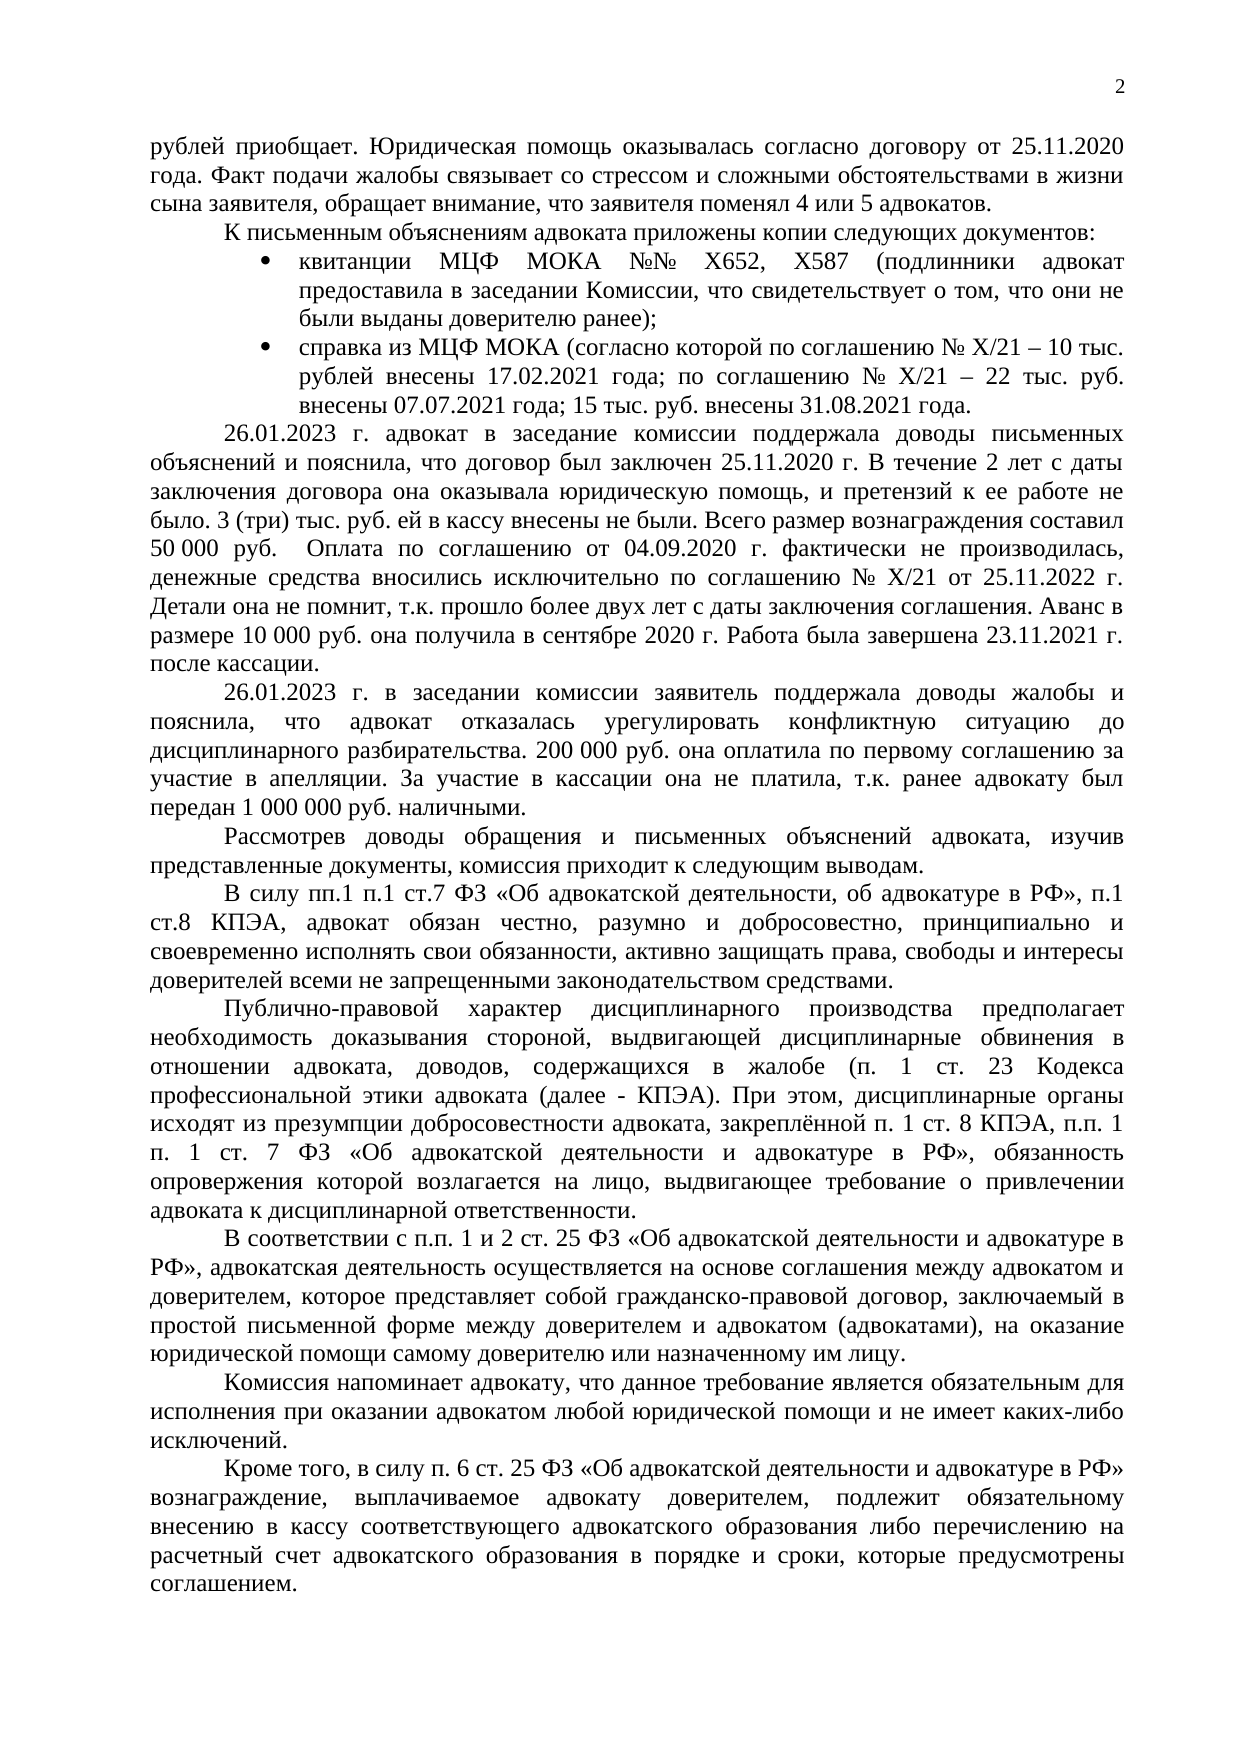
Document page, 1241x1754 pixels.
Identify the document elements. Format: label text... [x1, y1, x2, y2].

text Кроме того, в силу п. 6 ст. 25 ФЗ «Об адвокатской деятельности и адвокатуре в РФ» вознаграждение, выплачиваемое адвокату доверителем, подлежит обязательному внесению в кассу соответствующего адвокатского образования либо перечислению на расчетный счет адвокатского образования в порядке и сроки, которые предусмотрены соглашением. [150, 1453, 1125, 1597]
text В соответствии с п.п. 1 и 2 ст. 25 ФЗ «Об адвокатской деятельности и адвокатуре в РФ», адвокатская деятельность осуществляется на основе соглашения между адвокатом и доверителем, которое представляет собой гражданско-правовой договор, заключаемый в простой письменной форме между доверителем и адвокатом (адвокатами), на оказание юридической помощи самому доверителю или назначенному им лицу. [150, 1223, 1125, 1367]
text Рассмотрев доводы обращения и письменных объяснений адвоката, изучив представленные документы, комиссия приходит к следующим выводам. [150, 821, 1125, 878]
text 26.01.2023 г. адвокат в заседание комиссии поддержала доводы письменных объяснений и пояснила, что договор был заключен 25.11.2020 г. В течение 2 лет с даты заключения договора она оказывала юридическую помощь, и претензий к ее работе не было. 3 (три) тыс. руб. ей в кассу внесены не были. Всего размер вознаграждения составил 50 000 руб. Оплата по соглашению от 04.09.2020 г. фактически не производилась, денежные средства вносились исключительно по соглашению № Х/21 от 25.11.2022 г. Детали она не помнит, т.к. прошло более двух лет с даты заключения соглашения. Аванс в размере 10 000 руб. она получила в сентябре 2020 г. Работа была завершена 23.11.2021 г. после кассации. [150, 418, 1125, 677]
text К письменным объяснениям адвоката приложены копии следующих документов: [150, 217, 1125, 246]
list справка из МЦФ МОКА (согласно которой по соглашению № Х/21 – 10 тыс. рублей внесены 17.02.2021 года; по соглашению № Х/21 – 22 тыс. руб. внесены 07.07.2021 года; 15 тыс. руб. внесены 31.08.2021 года. [261, 332, 1125, 418]
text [150, 131, 1125, 217]
text 26.01.2023 г. в заседании комиссии заявитель поддержала доводы жалобы и пояснила, что адвокат отказалась урегулировать конфликтную ситуацию до дисциплинарного разбирательства. 200 000 руб. она оплатила по первому соглашению за участие в апелляции. За участие в кассации она не платила, т.к. ранее адвокату был передан 1 000 000 руб. наличными. [150, 677, 1125, 821]
text Публично-правовой характер дисциплинарного производства предполагает необходимость доказывания стороной, выдвигающей дисциплинарные обвинения в отношении адвоката, доводов, содержащихся в жалобе (п. 1 ст. 23 Кодекса профессиональной этики адвоката (далее - КПЭА). При этом, дисциплинарные органы исходят из презумпции добросовестности адвоката, закреплённой п. 1 ст. 8 КПЭА, п.п. 1 п. 1 ст. 7 ФЗ «Об адвокатской деятельности и адвокатуре в РФ», обязанность опровержения которой возлагается на лицо, выдвигающее требование о привлечении адвоката к дисциплинарной ответственности. [150, 993, 1125, 1223]
list квитанции МЦФ МОКА №№ Х652, Х587 (подлинники адвокат предоставила в заседании Комиссии, что свидетельствует о том, что они не были выданы доверителю ранее); [261, 246, 1125, 332]
text Комиссия напоминает адвокату, что данное требование является обязательным для исполнения при оказании адвокатом любой юридической помощи и не имеет каких-либо исключений. [150, 1367, 1125, 1453]
text В силу пп.1 п.1 ст.7 ФЗ «Об адвокатской деятельности, об адвокатуре в РФ», п.1 ст.8 КПЭА, адвокат обязан честно, разумно и добросовестно, принципиально и своевременно исполнять свои обязанности, активно защищать права, свободы и интересы доверителей всеми не запрещенными законодательством средствами. [150, 878, 1125, 993]
